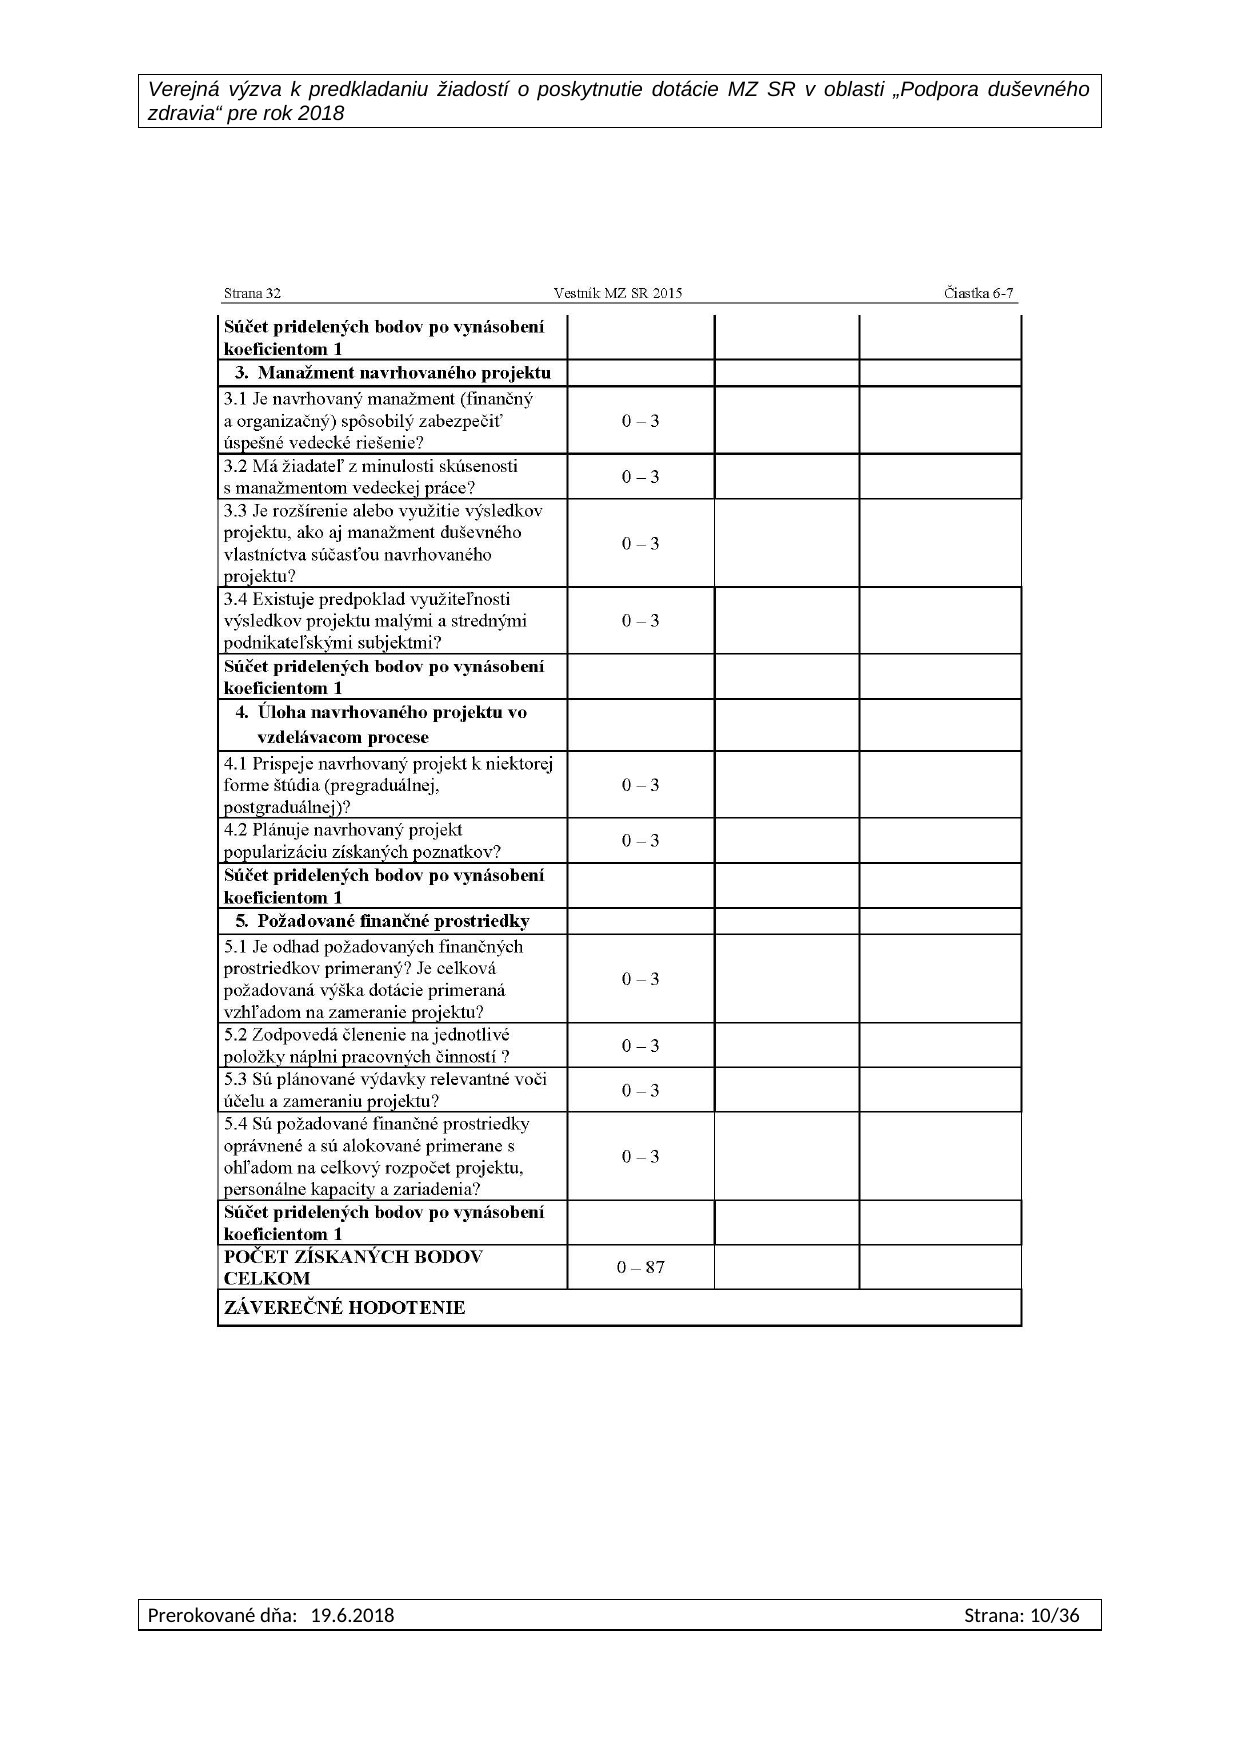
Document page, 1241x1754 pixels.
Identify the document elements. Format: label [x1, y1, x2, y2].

picture [147, 180, 1092, 1515]
